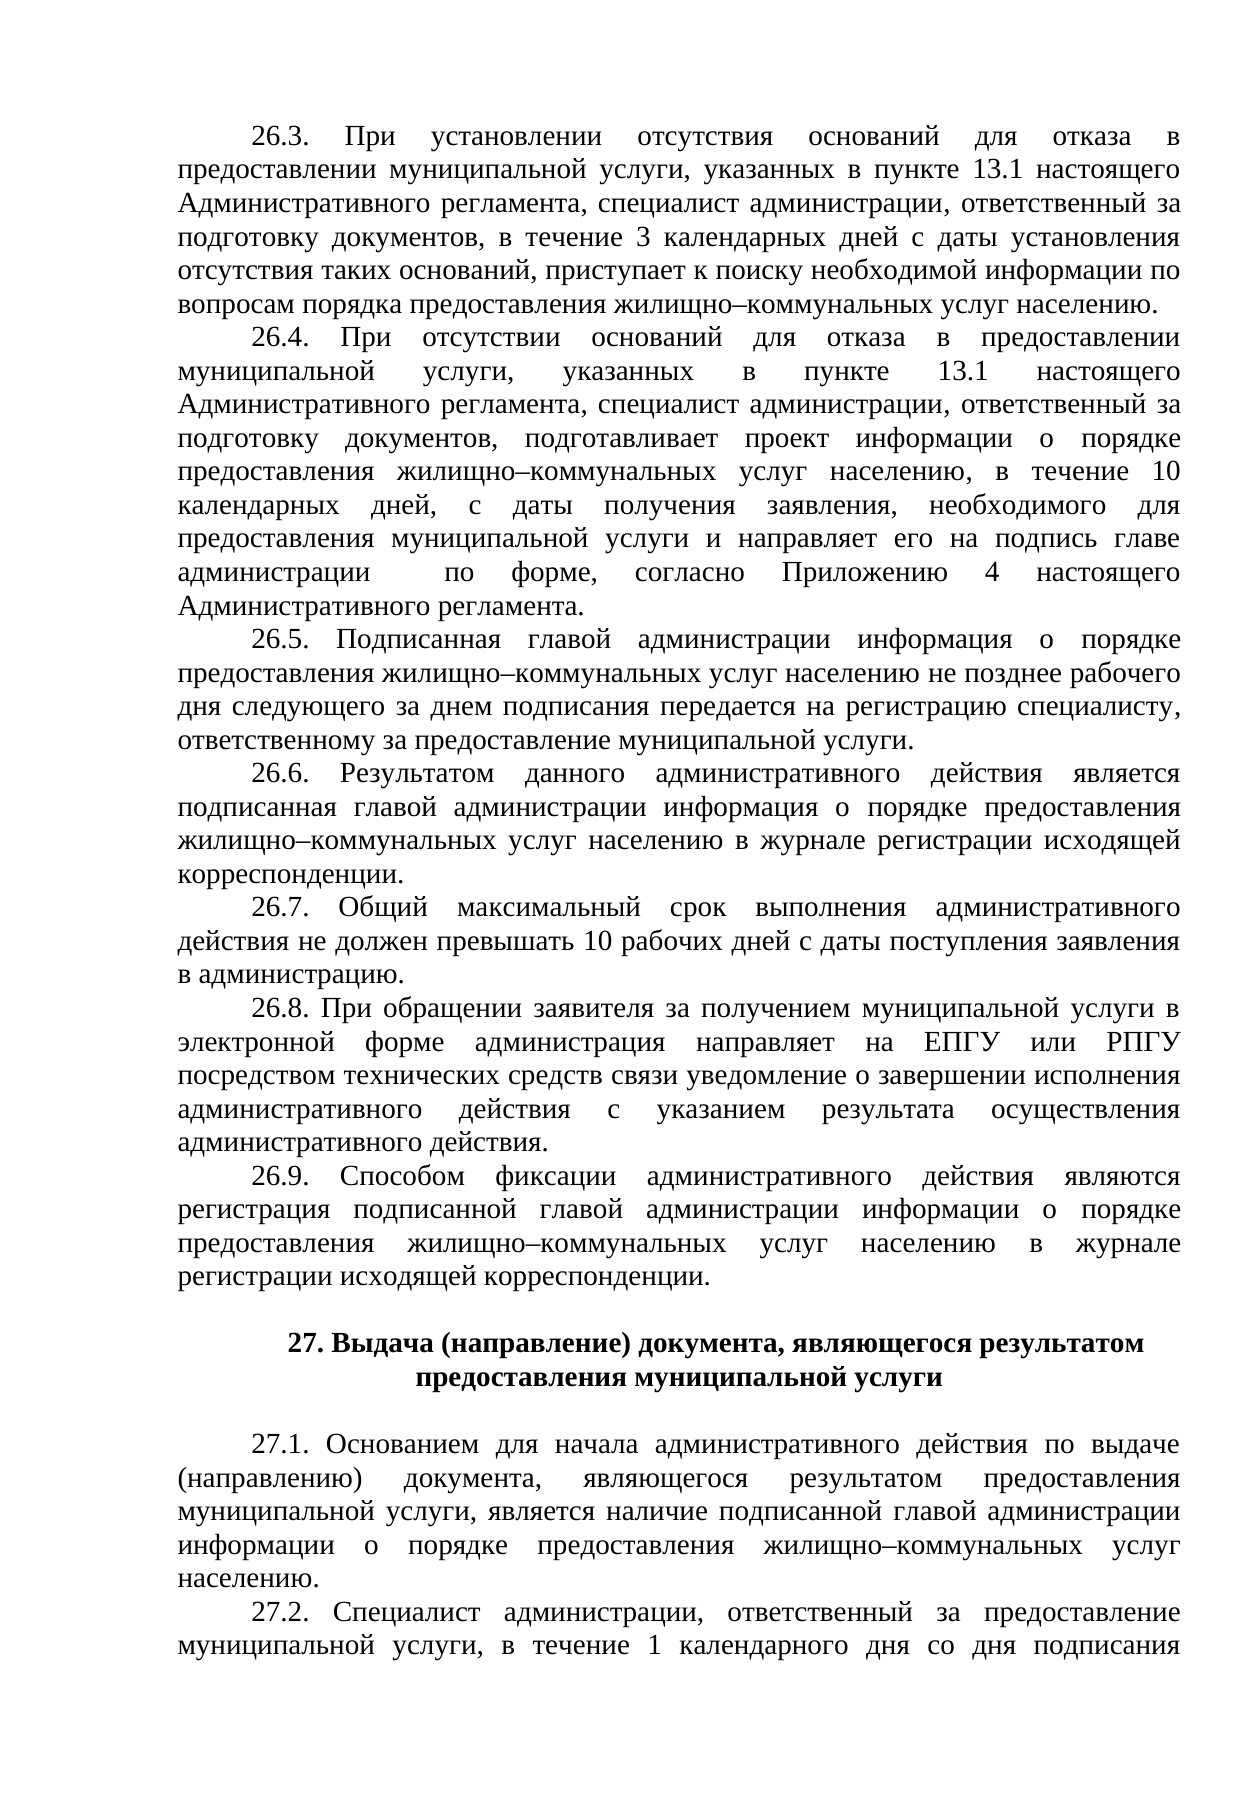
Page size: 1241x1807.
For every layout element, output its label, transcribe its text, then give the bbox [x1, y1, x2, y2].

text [177, 1594, 1181, 1661]
text 26.4. При отсутствии оснований для отказа в предоставлении муниципальной услуги, указанных в пункте 13.1 настоящего Административного регламента, специалист администрации, ответственный за подготовку документов, подготавливает проект информации о порядке предоставления жилищно–коммунальных услуг населению, в течение 10 календарных дней, с даты получения заявления, необходимого для предоставления муниципальной услуги и направляет его на подпись главе администрации по форме, согласно Приложению 4 настоящего Административного регламента. [177, 319, 1181, 621]
text 26.9. Способом фиксации административного действия являются регистрация подписанной главой администрации информации о порядке предоставления жилищно–коммунальных услуг населению в журнале регистрации исходящей корреспонденции. [177, 1158, 1181, 1292]
text 26.6. Результатом данного административного действия является подписанная главой администрации информация о порядке предоставления жилищно–коммунальных услуг населению в журнале регистрации исходящей корреспонденции. [177, 755, 1181, 889]
text 26.7. Общий максимальный срок выполнения административного действия не должен превышать 10 рабочих дней с даты поступления заявления в администрацию. [177, 889, 1181, 990]
text 26.5. Подписанная главой администрации информация о порядке предоставления жилищно–коммунальных услуг населению не позднее рабочего дня следующего за днем подписания передается на регистрацию специалисту, ответственному за предоставление муниципальной услуги. [177, 621, 1181, 755]
text 26.8. При обращении заявителя за получением муниципальной услуги в электронной форме администрация направляет на ЕПГУ или РПГУ посредством технических средств связи уведомление о завершении исполнения административного действия с указанием результата осуществления административного действия. [177, 990, 1181, 1158]
text 27. Выдача (направление) документа, являющегося результатом предоставления муниципальной услуги [177, 1326, 1181, 1393]
text 27.1. Основанием для начала административного действия по выдаче (направлению) документа, являющегося результатом предоставления муниципальной услуги, является наличие подписанной главой администрации информации о порядке предоставления жилищно–коммунальных услуг населению. [177, 1426, 1181, 1594]
text 26.3. При установлении отсутствия оснований для отказа в предоставлении муниципальной услуги, указанных в пункте 13.1 настоящего Административного регламента, специалист администрации, ответственный за подготовку документов, в течение 3 календарных дней с даты установления отсутствия таких оснований, приступает к поиску необходимой информации по вопросам порядка предоставления жилищно–коммунальных услуг населению. [177, 118, 1181, 319]
